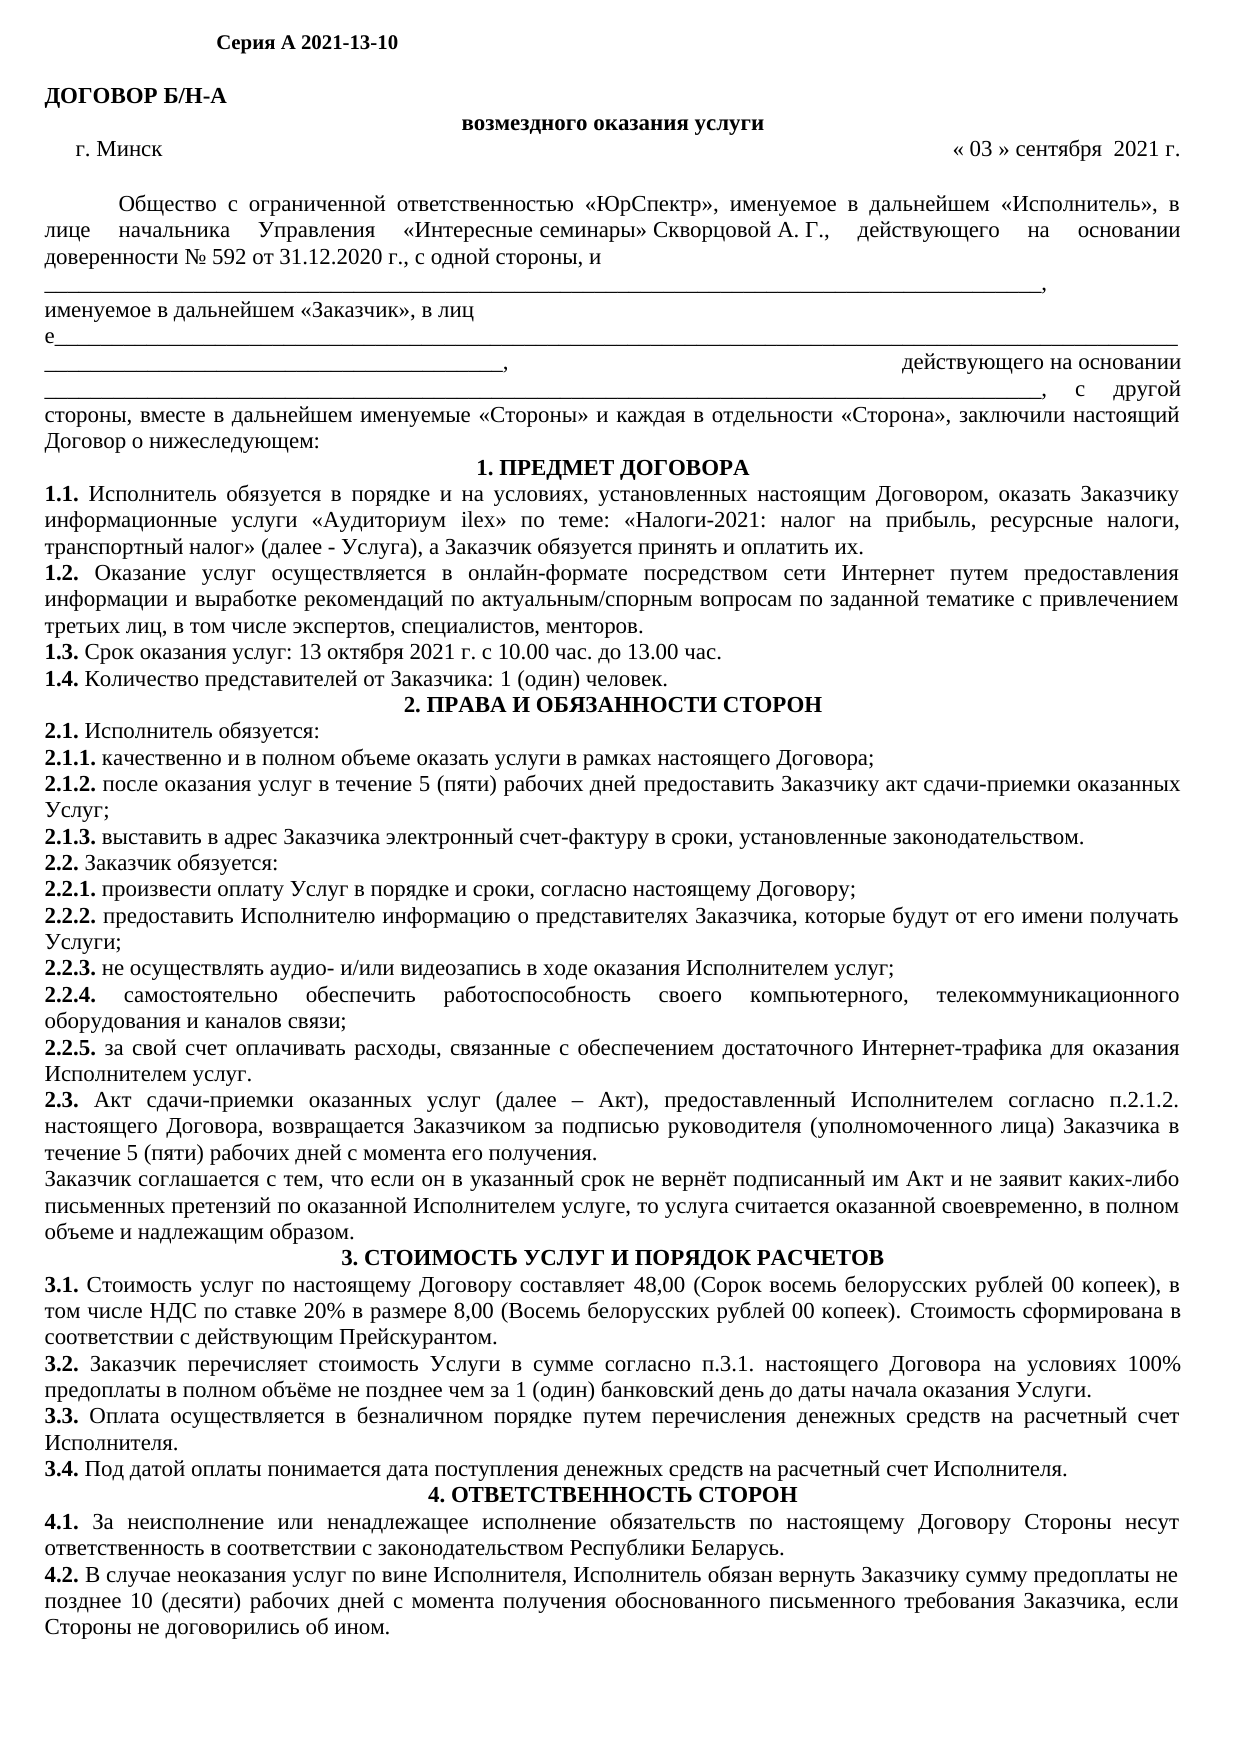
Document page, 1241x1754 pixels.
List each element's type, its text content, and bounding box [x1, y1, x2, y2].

text 2.1.1. качественно и в полном объеме оказать услуги в рамках настоящего Договора; [44, 744, 1181, 770]
text 2.1. Исполнитель обязуется: [44, 717, 1181, 744]
text 1. ПРЕДМЕТ ДОГОВОРА [44, 454, 1181, 480]
text 2. ПРАВА И ОБЯЗАННОСТИ СТОРОН [44, 691, 1181, 717]
text 2.1.3. выставить в адрес Заказчика электронный счет-фактуру в сроки, установленные законодательством. [44, 823, 1181, 849]
text 2.2.4. самостоятельно обеспечить работоспособность своего компьютерного, телекоммуникационного оборудования и каналов связи; [44, 981, 1181, 1033]
text 3.2. Заказчик перечисляет стоимость Услуги в сумме согласно п.3.1. настоящего Договора на условиях 100% предоплаты в полном объёме не позднее чем за 1 (один) банковский день до даты начала оказания Услуги. [44, 1350, 1181, 1402]
text 1.4. Количество представителей от Заказчика: 1 (один) человек. [44, 664, 1181, 691]
text 4. ОТВЕТСТВЕННОСТЬ СТОРОН [44, 1482, 1181, 1508]
text Общество с ограниченной ответственностью «ЮрСпектр», именуемое в дальнейшем «Исполнитель», в лице начальника Управления «Интересные семинары» Скворцовой А. Г., действующего на основании доверенности № 592 от 31.12.2020 г., с одной стороны, и _______________________________________________________________________________________, именуемое в дальнейшем «Заказчик», в лице__________________________________________________________________________________________________________________________________________, действующего на основании _______________________________________________________________________________________, с другой стороны, вместе в дальнейшем именуемые «Стороны» и каждая в отдельности «Сторона», заключили настоящий Договор о нижеследующем: [44, 190, 1181, 454]
text 4.2. В случае неоказания услуг по вине Исполнителя, Исполнитель обязан вернуть Заказчику сумму предоплаты не позднее 10 (десяти) рабочих дней с момента получения обоснованного письменного требования Заказчика, если Стороны не договорились об ином. [44, 1561, 1181, 1640]
text 2.2.2. предоставить Исполнителю информацию о представителях Заказчика, которые будут от его имени получать Услуги; [44, 902, 1181, 954]
text 3. СТОИМОСТЬ УСЛУГ И ПОРЯДОК РАСЧЕТОВ [44, 1244, 1181, 1271]
text 1.1. Исполнитель обязуется в порядке и на условиях, установленных настоящим Договором, оказать Заказчику информационные услуги «Аудиториум ilex» по теме: «Налоги-2021: налог на прибыль, ресурсные налоги, транспортный налог» (далее - Услуга), а Заказчик обязуется принять и оплатить их. [44, 480, 1181, 559]
text Заказчик соглашается с тем, что если он в указанный срок не вернёт подписанный им Акт и не заявит каких-либо письменных претензий по оказанной Исполнителем услуге, то услуга считается оказанной своевременно, в полном объеме и надлежащим образом. [44, 1165, 1181, 1244]
text 1.3. Срок оказания услуг: 13 октября 2021 г. с 10.00 час. до 13.00 час. [44, 638, 1181, 664]
text г. Минск « 03 » сентября 2021 г. [44, 135, 1181, 161]
text 4.1. За неисполнение или ненадлежащее исполнение обязательств по настоящему Договору Стороны несут ответственность в соответствии с законодательством Республики Беларусь. [44, 1508, 1181, 1561]
text 2.2.1. произвести оплату Услуг в порядке и сроки, согласно настоящему Договору; [44, 875, 1181, 902]
text 2.1.2. после оказания услуг в течение 5 (пяти) рабочих дней предоставить Заказчику акт сдачи-приемки оказанных Услуг; [44, 770, 1181, 823]
text 2.3. Акт сдачи-приемки оказанных услуг (далее – Акт), предоставленный Исполнителем согласно п.2.1.2. настоящего Договора, возвращается Заказчиком за подписью руководителя (уполномоченного лица) Заказчика в течение 5 (пяти) рабочих дней с момента его получения. [44, 1086, 1181, 1165]
text 3.1. Стоимость услуг по настоящему Договору составляет 48,00 (Сорок восемь белорусских рублей 00 копеек), в том числе НДС по ставке 20% в размере 8,00 (Восемь белорусских рублей 00 копеек). Стоимость сформирована в соответствии с действующим Прейскурантом. [44, 1271, 1181, 1350]
text 2.2.5. за свой счет оплачивать расходы, связанные с обеспечением достаточного Интернет-трафика для оказания Исполнителем услуг. [44, 1033, 1181, 1086]
text 2.2.3. не осуществлять аудио- и/или видеозапись в ходе оказания Исполнителем услуг; [44, 954, 1181, 981]
text 1.2. Оказание услуг осуществляется в онлайн-формате посредством сети Интернет путем предоставления информации и выработке рекомендаций по актуальным/спорным вопросам по заданной тематике с привлечением третьих лиц, в том числе экспертов, специалистов, менторов. [44, 559, 1181, 638]
text 3.3. Оплата осуществляется в безналичном порядке путем перечисления денежных средств на расчетный счет Исполнителя. [44, 1402, 1181, 1455]
text 3.4. Под датой оплаты понимается дата поступления денежных средств на расчетный счет Исполнителя. [44, 1455, 1181, 1482]
text 2.2. Заказчик обязуется: [44, 849, 1181, 875]
